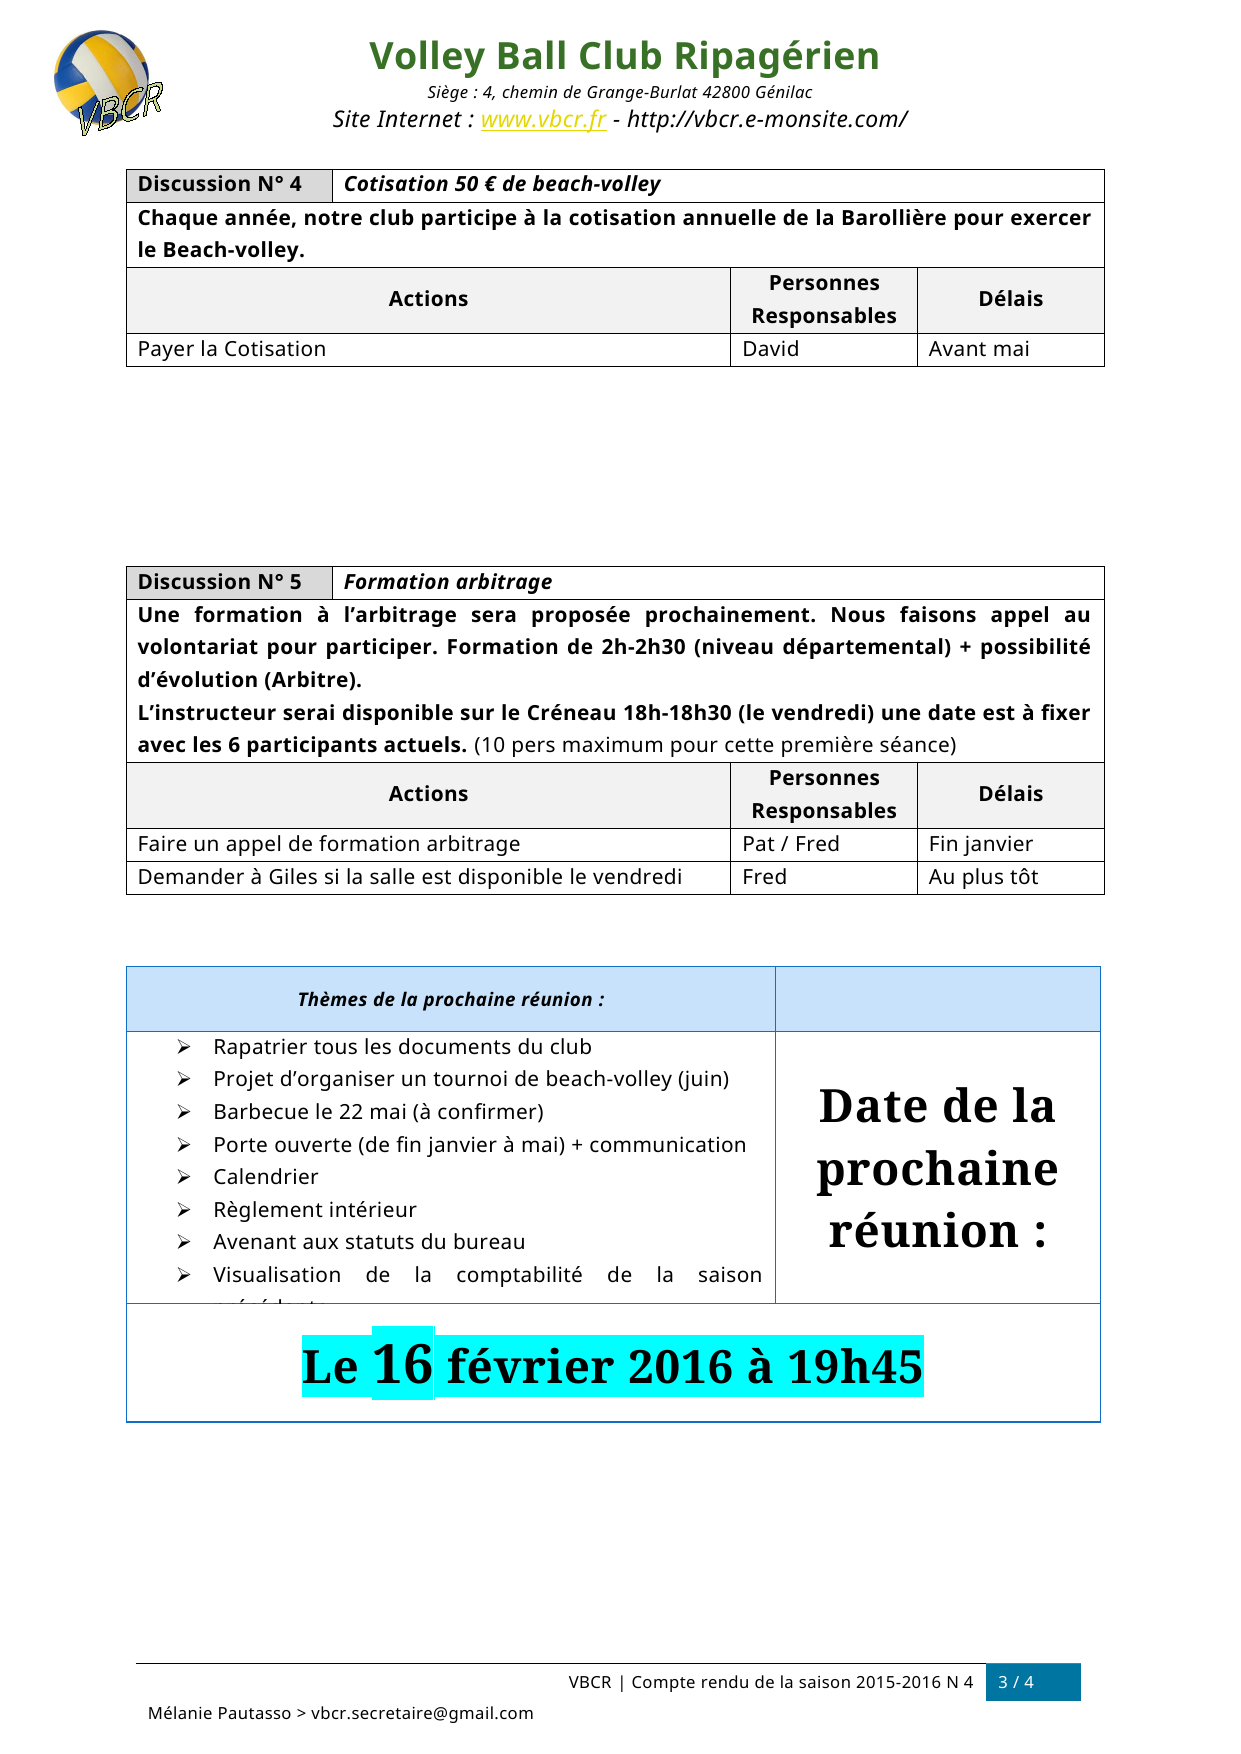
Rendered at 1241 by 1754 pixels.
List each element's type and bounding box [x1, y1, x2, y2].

table_cell [126, 148, 1114, 1606]
picture [149, 87, 159, 98]
picture [43, 21, 159, 132]
